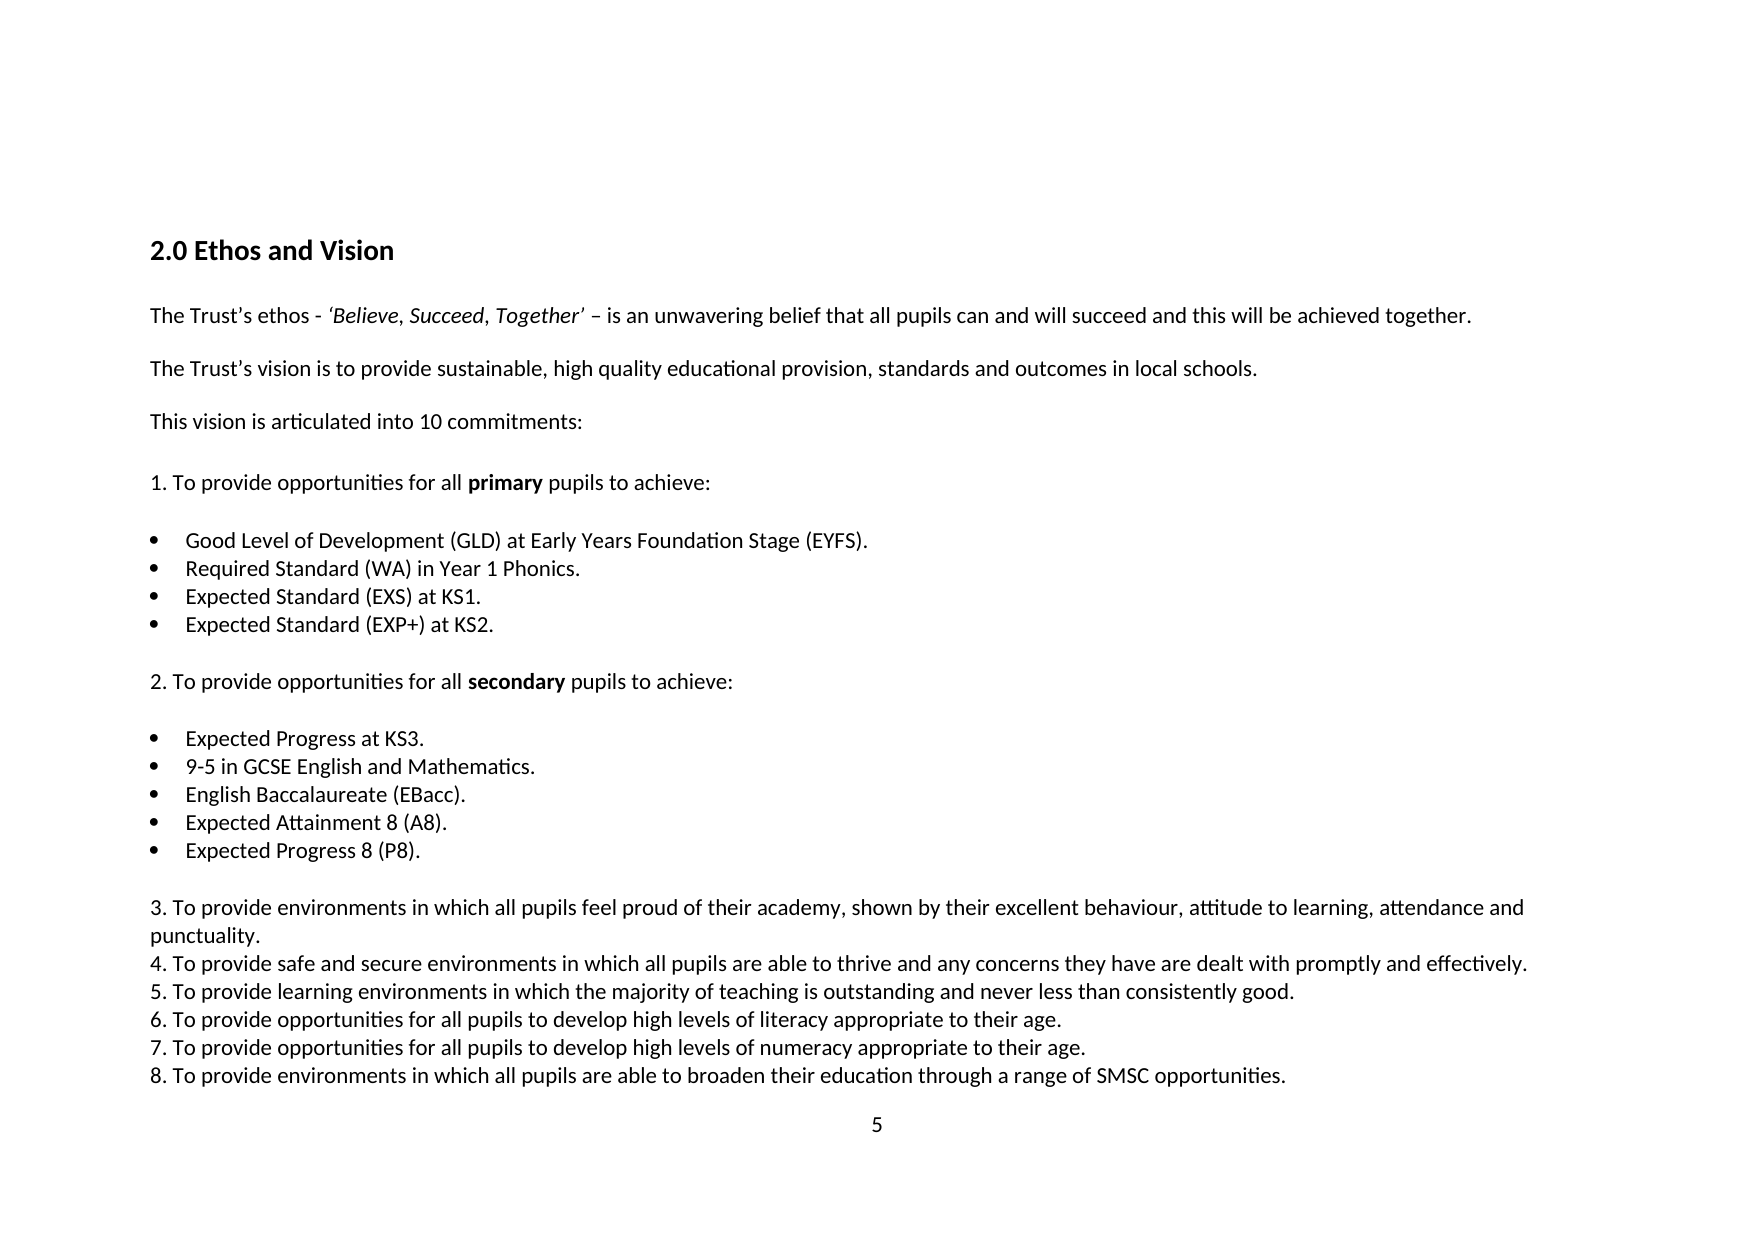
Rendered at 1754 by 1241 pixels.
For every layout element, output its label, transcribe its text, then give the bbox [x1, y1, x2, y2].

list Good Level of Development (GLD) at Early Years Foundation Stage (EYFS). [150, 526, 1604, 554]
list Expected Attainment 8 (A8). [150, 808, 1604, 836]
text 5. To provide learning environments in which the majority of teaching is outstanding and never less than consistently good. [150, 977, 1604, 1006]
text 2. To provide opportunities for all secondary pupils to achieve: [150, 667, 1604, 695]
list Required Standard (WA) in Year 1 Phonics. [150, 554, 1604, 582]
text 4. To provide safe and secure environments in which all pupils are able to thrive and any concerns they have are dealt with promptly and effectively. [150, 949, 1604, 977]
text 3. To provide environments in which all pupils feel proud of their academy, shown by their excellent behaviour, attitude to learning, attendance and punctuality. [150, 893, 1604, 949]
list Expected Progress at KS3. [150, 724, 1604, 752]
text 8. To provide environments in which all pupils are able to broaden their education through a range of SMSC opportunities. [150, 1062, 1604, 1089]
list Expected Standard (EXS) at KS1. [150, 582, 1604, 610]
text 7. To provide opportunities for all pupils to develop high levels of numeracy appropriate to their age. [150, 1033, 1604, 1062]
list Expected Standard (EXP+) at KS2. [150, 610, 1604, 638]
text This vision is articulated into 10 commitments: [150, 407, 1604, 435]
list 9-5 in GCSE English and Mathematics. [150, 752, 1604, 780]
text 6. To provide opportunities for all pupils to develop high levels of literacy appropriate to their age. [150, 1006, 1604, 1033]
list English Baccalaureate (EBacc). [150, 780, 1604, 808]
text The Trust’s vision is to provide sustainable, high quality educational provision, standards and outcomes in local schools. [150, 354, 1604, 382]
list Expected Progress 8 (P8). [150, 836, 1604, 864]
subtitle 2.0 Ethos and Vision [150, 232, 1604, 268]
text The Trust’s ethos - ‘Believe, Succeed, Together’ – is an unwavering belief that all pupils can and will succeed and this will be achieved together. [150, 301, 1604, 329]
text 1. To provide opportunities for all primary pupils to achieve: [150, 468, 1604, 497]
